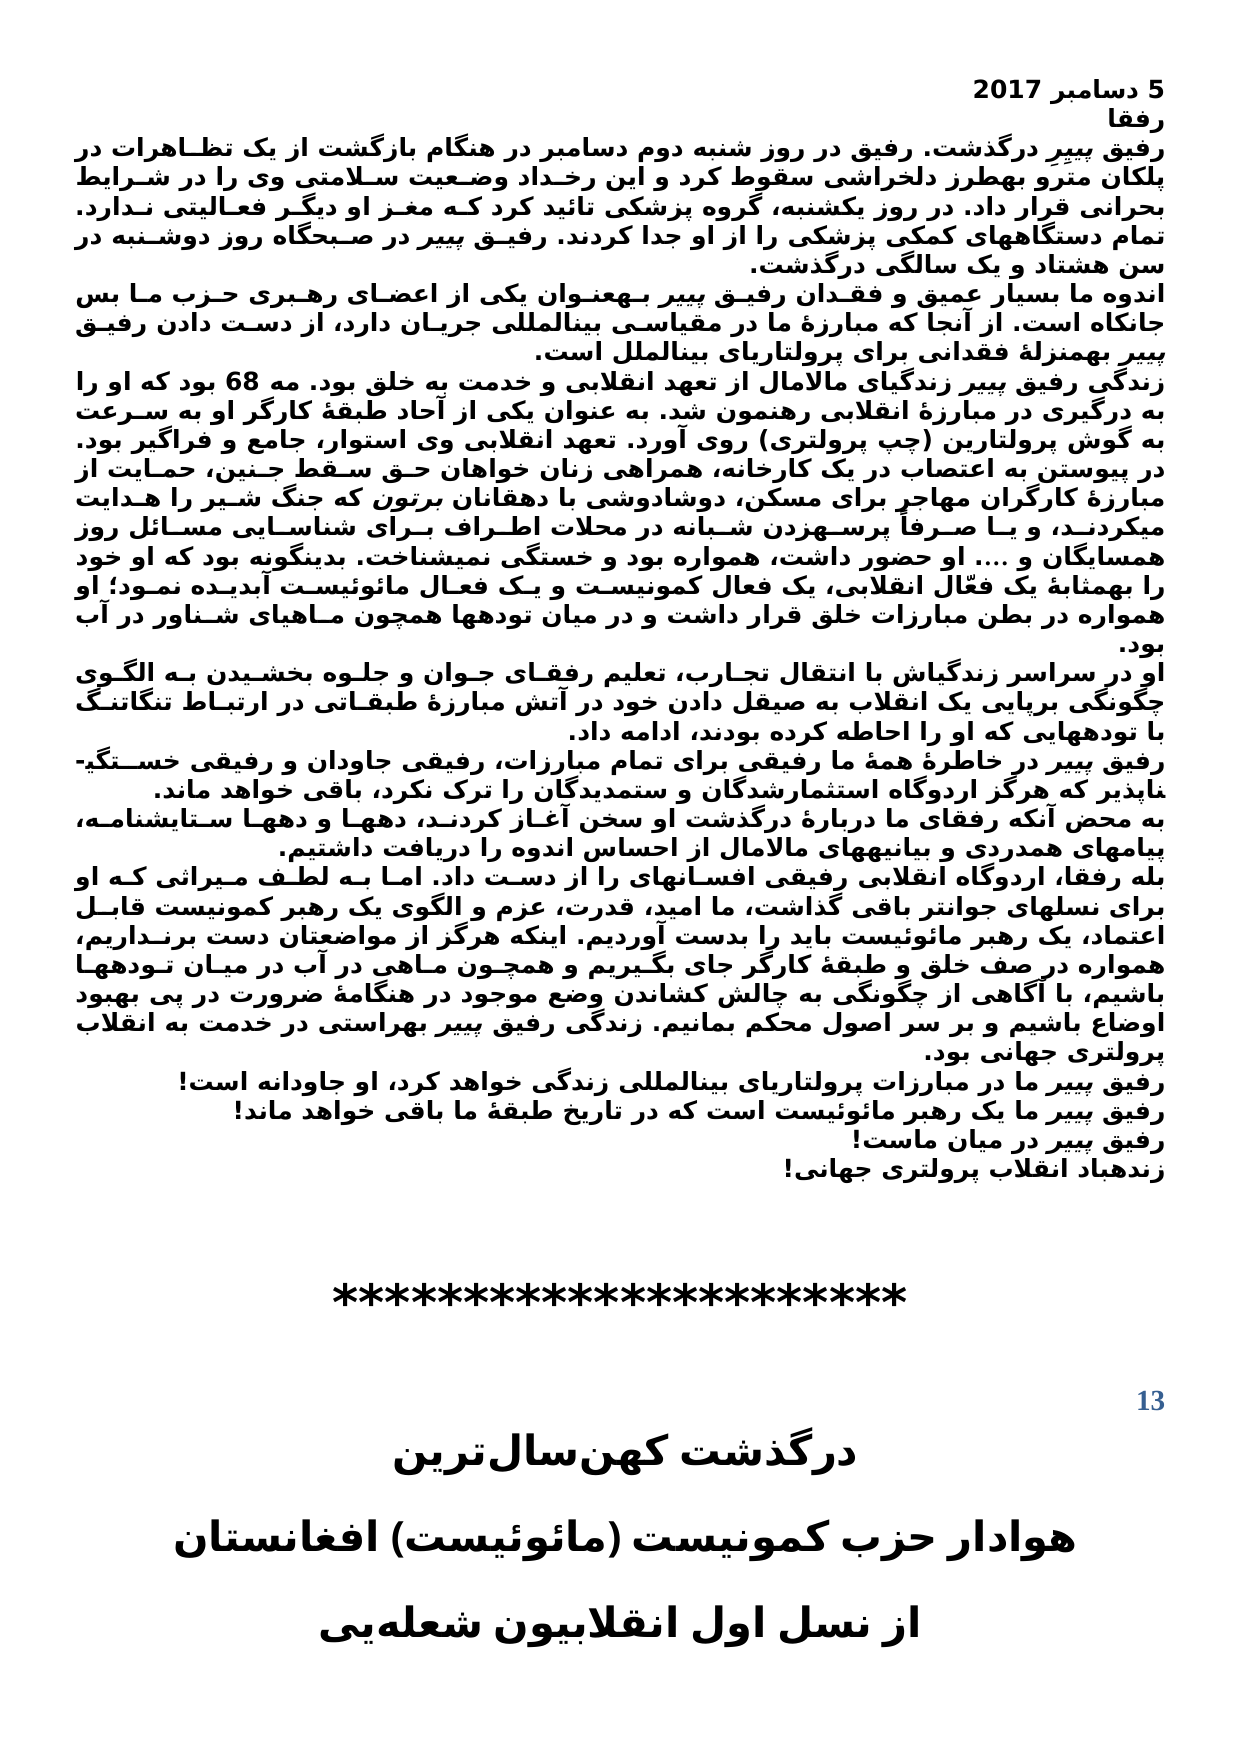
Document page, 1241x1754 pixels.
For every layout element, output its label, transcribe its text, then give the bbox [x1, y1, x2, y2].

text اندوه ما بسیار عمیق و فقدان رفیق پییر بهعنوان یکی از اعضای رهبری حزب ما بس جانکاه است. از آنجا که مبارزۀ ما در مقیاسی بینالمللی جریان دارد، از دست دادن رفیق پییر بهمنزلۀ فقدانی برای پرولتاریای بینالملل است. [75, 279, 1165, 367]
text هوادار حزب کمونیست (مائوئیست) افغانستان [75, 1507, 1165, 1564]
text 5 دسامبر 2017 [75, 75, 1165, 104]
text زندهباد انقلاب پرولتری جهانی! [75, 1154, 1165, 1183]
text رفیق پییر ما در مبارزات پرولتاریای بینالمللی زندگی خواهد کرد، او جاودانه است! [75, 1067, 1165, 1096]
text او در سراسر زندگیاش با انتقال تجارب، تعلیم رفقای جوان و جلوه بخشیدن به الگوی چگونگی برپایی یک انقلاب به صیقل دادن خود در آتش مبارزۀ طبقاتی در ارتباط تنگاتنگ با تودههایی که او را احاطه کرده بودند، ادامه داد. [75, 658, 1165, 746]
text رفقا [75, 104, 1165, 133]
text ********************** [75, 1274, 1165, 1333]
text درگذشت کهن‌سال‌ترین [75, 1421, 1165, 1478]
text از نسل اول انقلابیون شعله‌یی [75, 1593, 1165, 1650]
text رفیق پییر ما یک رهبر مائوئیست است که در تاریخ طبقۀ ما باقی خواهد ماند! [75, 1096, 1165, 1125]
text رفیق پییِرِ درگذشت. رفیق در روز شنبه دوم دسامبر در هنگام بازگشت از یک تظاهرات در پلکان مترو بهطرز دلخراشی سقوط کرد و این رخداد وضعیت سلامتی وی را در شرایط بحرانی قرار داد. در روز یکشنبه، گروه پزشکی تائید کرد که مغز او دیگر فعالیتی ندارد. تمام دستگاههای کمکی پزشکی را از او جدا کردند. رفیق پییر در صبحگاه روز دوشنبه در سن هشتاد و یک سالگی درگذشت. [75, 133, 1165, 279]
text رفیق پییر در میان ماست! [75, 1125, 1165, 1154]
text به محض آنکه رفقای ما دربارۀ درگذشت او سخن آغاز کردند، دهها و دهها ستایشنامه، پیامهای همدردی و بیانیههای مالامال از احساس اندوه را دریافت داشتیم. [75, 804, 1165, 863]
subtitle 13 [75, 1383, 1165, 1416]
text زندگی رفیق پییر زندگیای مالامال از تعهد انقلابی و خدمت به خلق بود. مه 68 بود که او را به درگیری در مبارزۀ انقلابی رهنمون شد. به عنوان یکی از آحاد طبقۀ کارگر او به سرعت به گوش پرولتارین (چپ پرولتری) روی آورد. تعهد انقلابی وی استوار، جامع و فراگیر بود. در پیوستن به اعتصاب در یک کارخانه، همراهی زنان خواهان حق سقط جنین، حمایت از مبارزۀ کارگران مهاجر برای مسکن، دوشادوشی با دهقانان برتون که جنگ شیر را هدایت میکردند، و یا صرفاً پرسهزدن شبانه در محلات اطراف برای شناسایی مسائل روز همسایگان و …. او حضور داشت، همواره بود و خستگی نمیشناخت. بدینگونه بود که او خود را بهمثابۀ یک فعّال انقلابی، یک فعال کمونیست و یک فعال مائوئیست آبدیده نمود؛ او همواره در بطن مبارزات خلق قرار داشت و در میان تودهها همچون ماهیای شناور در آب بود. [75, 367, 1165, 658]
text بله رفقا، اردوگاه انقلابی رفیقی افسانهای را از دست داد. اما به لطف میراثی که او برای نسلهای جوانتر باقی گذاشت، ما امید، قدرت، عزم و الگوی یک رهبر کمونیست قابل اعتماد، یک رهبر مائوئیست باید را بدست آوردیم. اینکه هرگز از مواضعتان دست برنداریم، همواره در صف خلق و طبقۀ کارگر جای بگیریم و همچون ماهی در آب در میان تودهها باشیم، با آگاهی از چگونگی به چالش کشاندن وضع موجود در هنگامۀ ضرورت در پی بهبود اوضاع باشیم و بر سر اصول محکم بمانیم. زندگی رفیق پییر بهراستی در خدمت به انقلاب پرولتری جهانی بود. [75, 863, 1165, 1067]
text رفیق پییر در خاطرۀ همۀ ما رفیقی برای تمام مبارزات، رفیقی جاودان و رفیقی خستگیناپذیر که هرگز اردوگاه استثمارشدگان و ستمدیدگان را ترک نکرد، باقی خواهد ماند. [75, 746, 1165, 804]
